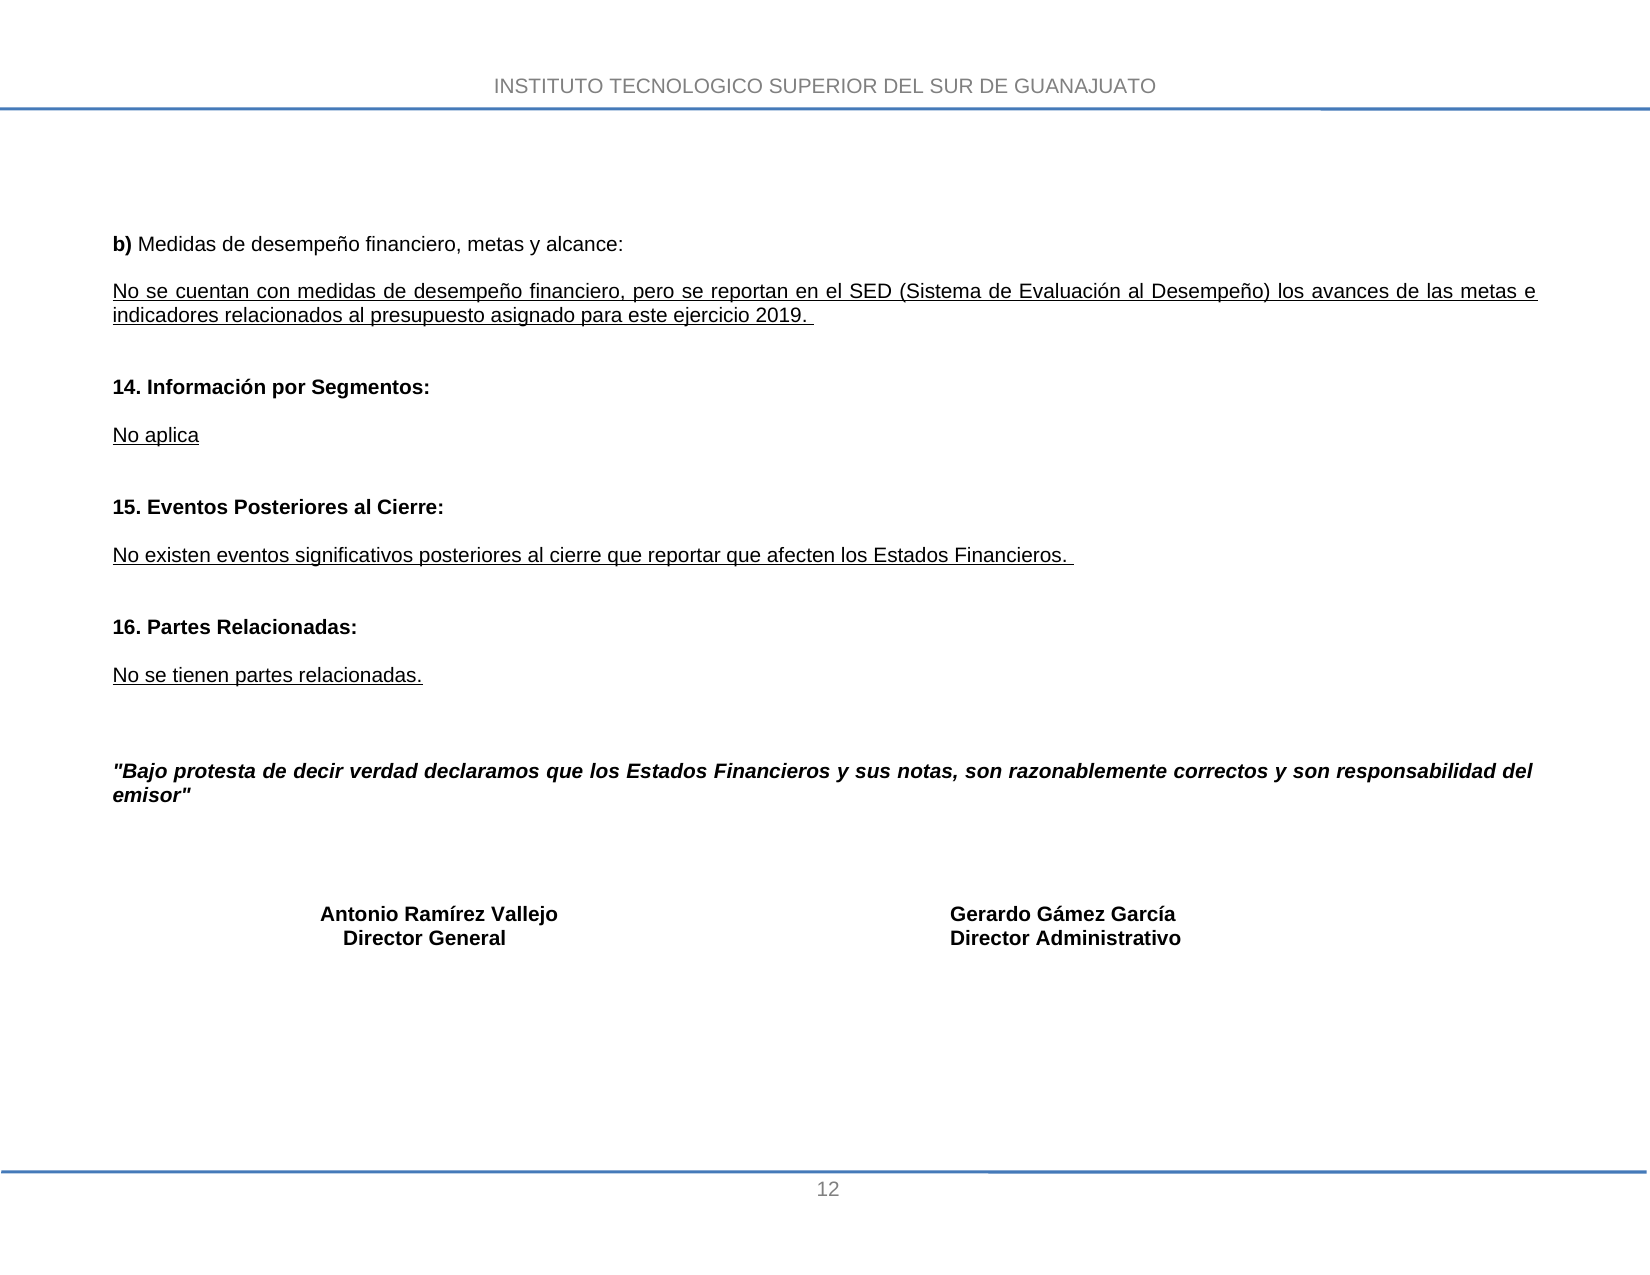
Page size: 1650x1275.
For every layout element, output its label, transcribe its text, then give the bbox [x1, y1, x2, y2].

text No se tienen partes relacionadas. [112, 663, 1538, 687]
text 15. Eventos Posteriores al Cierre: [112, 495, 1538, 519]
text Director General Director Administrativo [112, 926, 1538, 950]
text No se cuentan con medidas de desempeño financiero, pero se reportan en el SED (Sistema de Evaluación al Desempeño) los avances de las metas e indicadores relacionados al presupuesto asignado para este ejercicio 2019. [112, 301, 1538, 327]
text b) Medidas de desempeño financiero, metas y alcance: [112, 231, 1538, 255]
text 16. Partes Relacionadas: [112, 615, 1538, 639]
text "Bajo protesta de decir verdad declaramos que los Estados Financieros y sus notas, son razonablemente correctos y son responsabilidad del emisor" [112, 758, 1538, 806]
text No aplica [112, 423, 1538, 447]
text No se cuentan con medidas de desempeño financiero, pero se reportan en el SED (Sistema de Evaluación al Desempeño) los avances de las metas e indicadores relacionados al presupuesto asignado para este ejercicio 2019. [112, 279, 1538, 300]
text No existen eventos significativos posteriores al cierre que reportar que afecten los Estados Financieros. [112, 543, 1538, 567]
text Antonio Ramírez Vallejo Gerardo Gámez García [112, 902, 1538, 926]
text 14. Información por Segmentos: [112, 375, 1538, 399]
